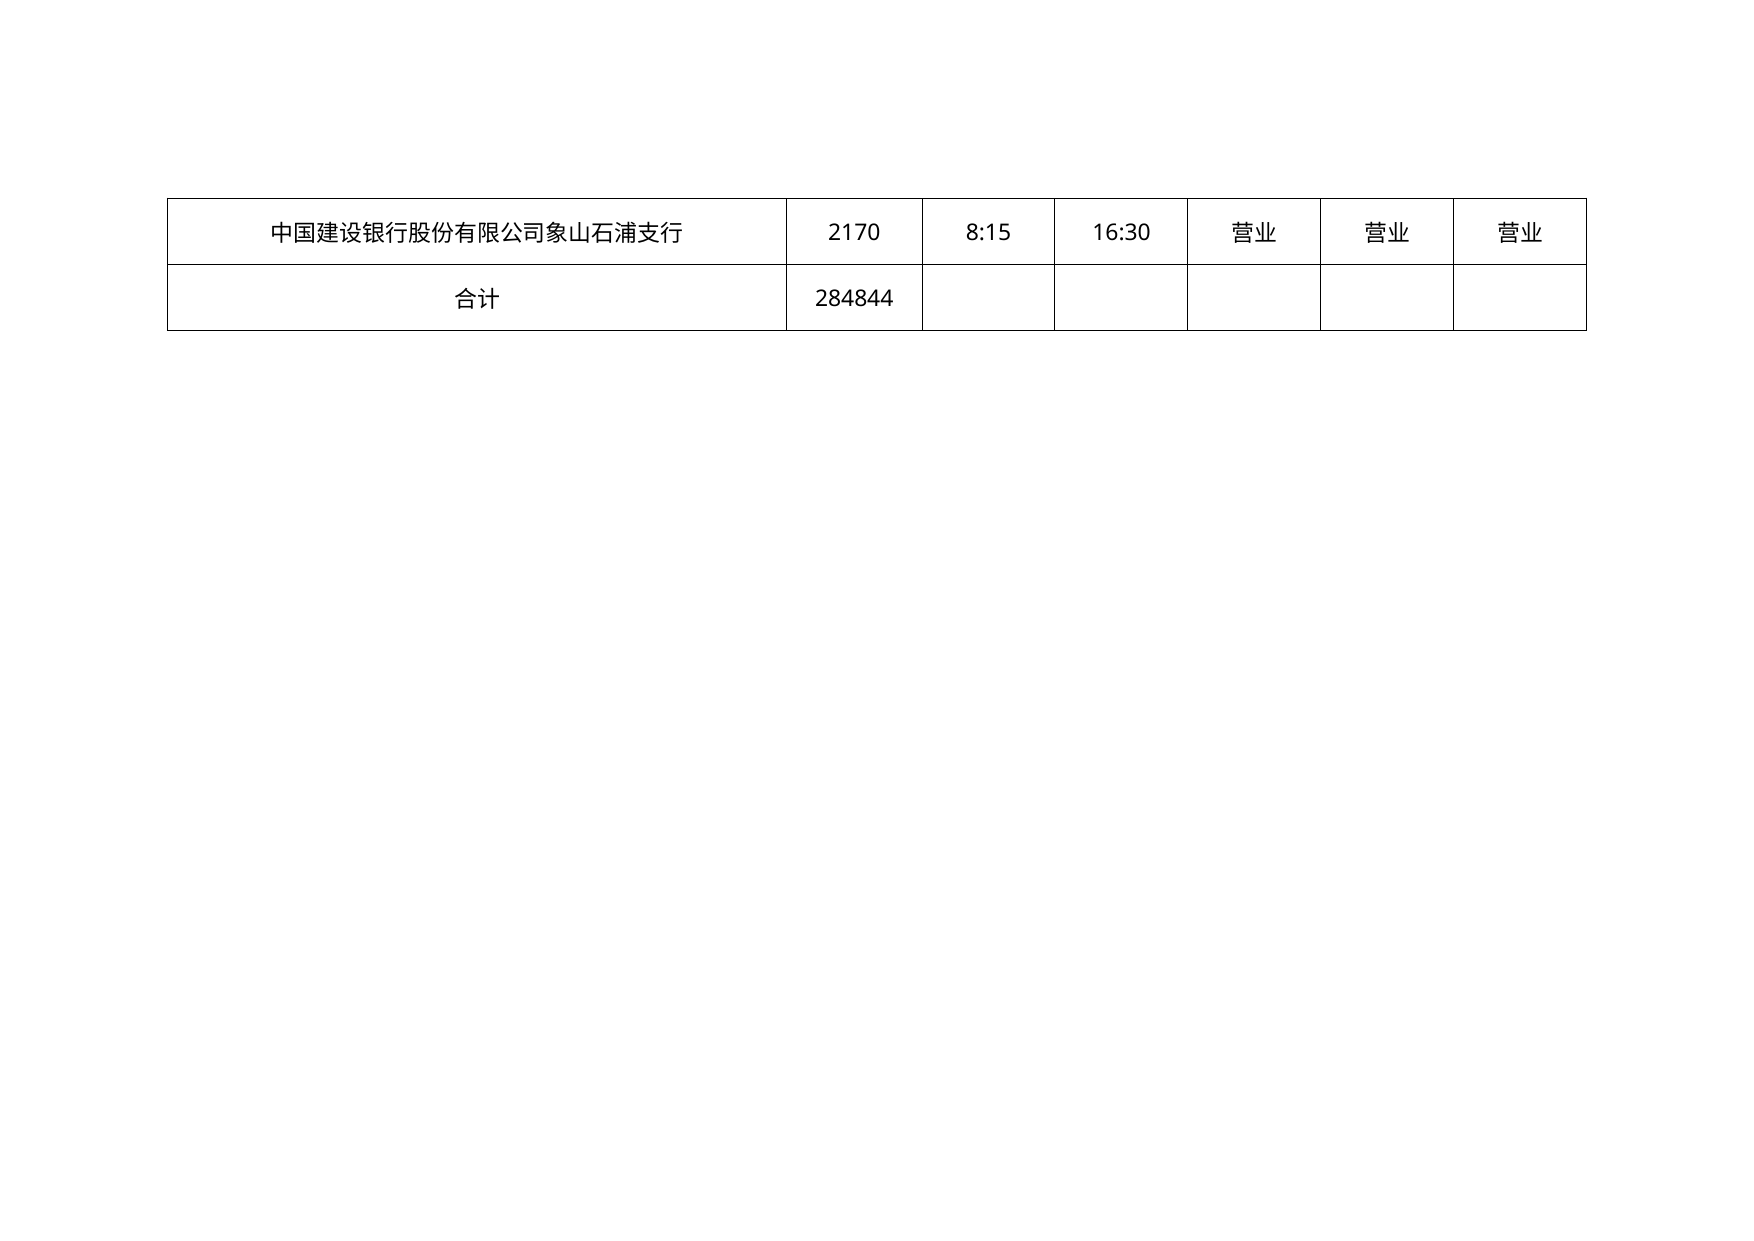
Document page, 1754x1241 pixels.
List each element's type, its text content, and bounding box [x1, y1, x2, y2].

table_cell 合计 [168, 265, 786, 330]
table_cell [1321, 265, 1453, 330]
table_cell [1055, 265, 1187, 330]
table_cell 8:15 [923, 199, 1054, 264]
table_cell 284844 [787, 265, 922, 330]
table_cell 营业 [1321, 199, 1453, 264]
table_cell 营业 [1188, 199, 1320, 264]
table_cell 2170 [787, 199, 922, 264]
table_cell 营业 [1454, 199, 1586, 264]
table_cell [1188, 265, 1320, 330]
table_cell 中国建设银行股份有限公司象山石浦支行 [168, 199, 786, 264]
table_cell 16:30 [1055, 199, 1187, 264]
table_cell [1454, 265, 1586, 330]
table_cell [923, 265, 1054, 330]
